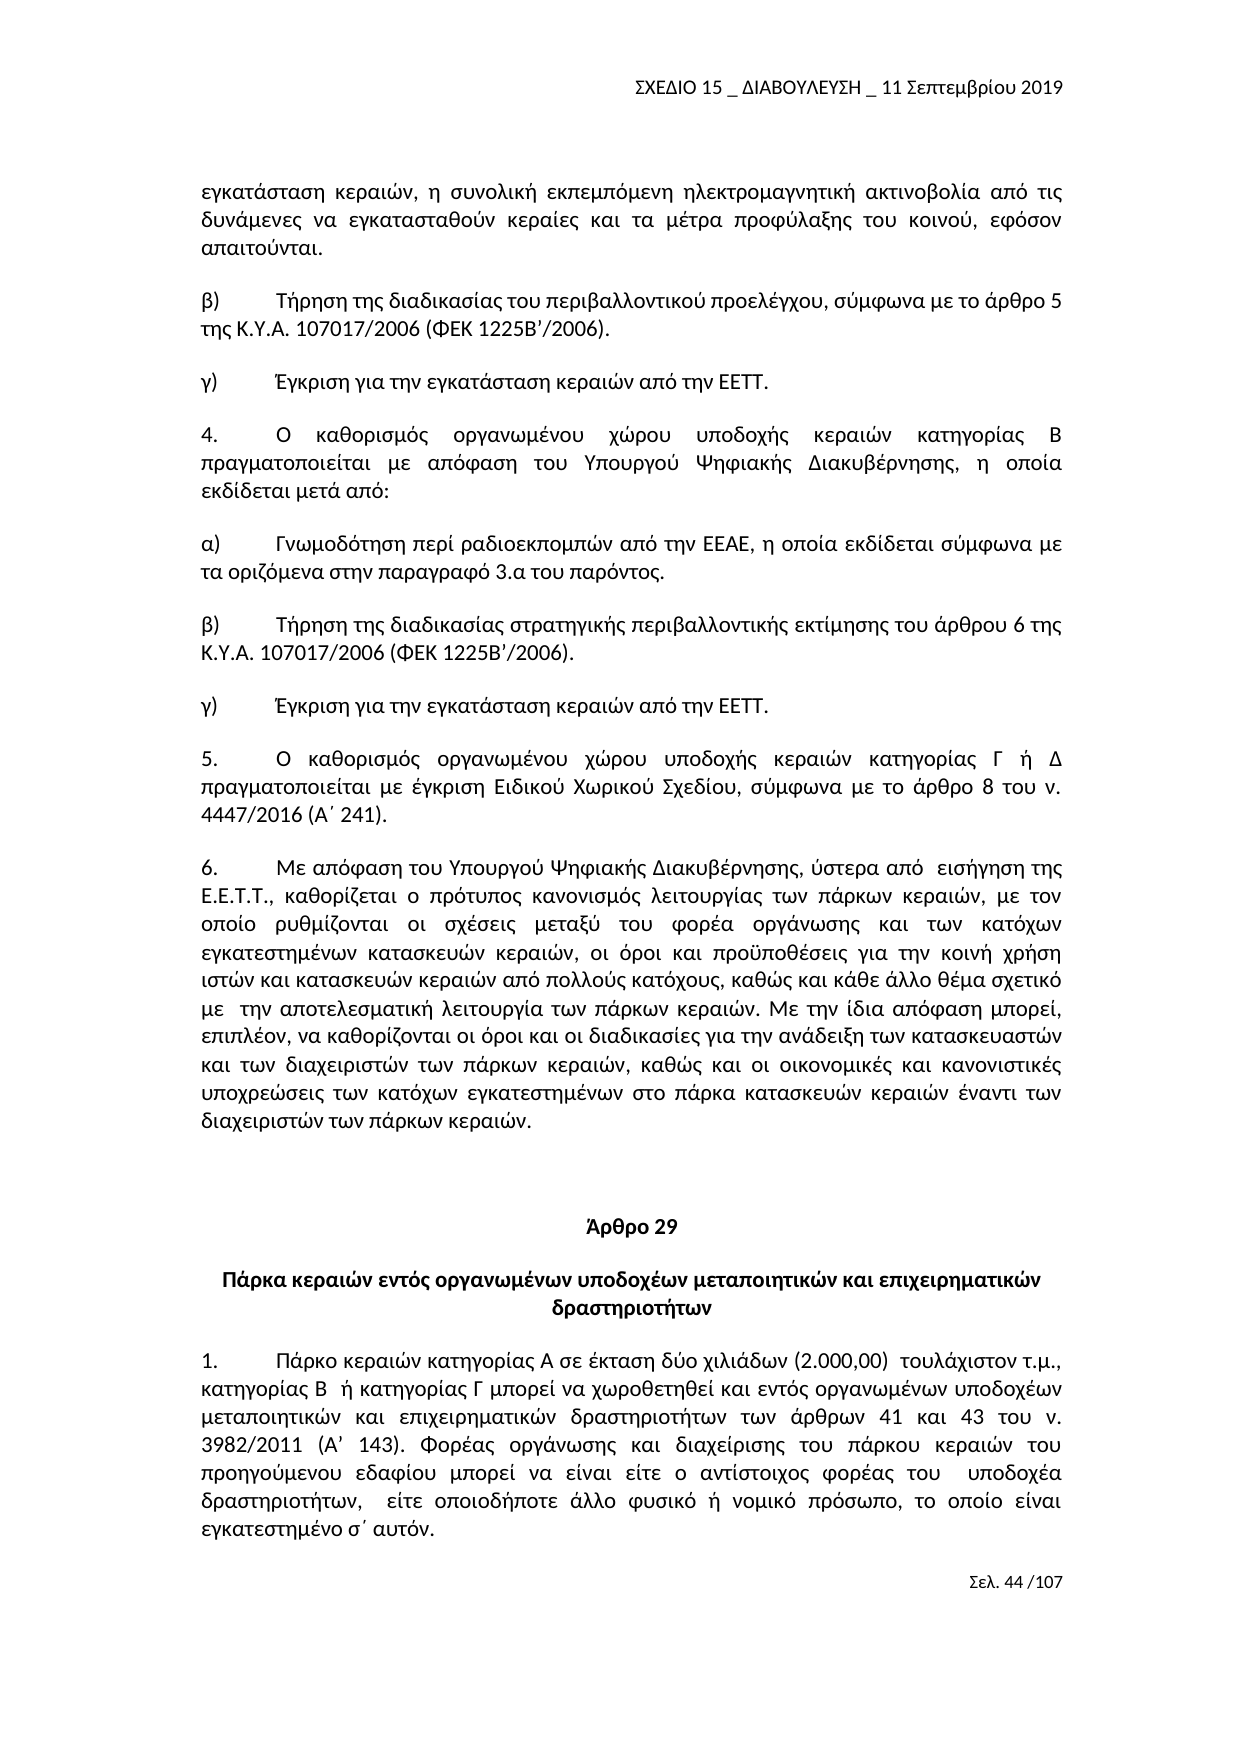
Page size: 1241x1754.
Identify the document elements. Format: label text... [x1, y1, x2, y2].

text 4. Ο καθορισμός οργανωμένου χώρου υποδοχής κεραιών κατηγορίας Β πραγματοποιείται με απόφαση του Υπουργού Ψηφιακής Διακυβέρνησης, η οποία εκδίδεται μετά από: [201, 420, 1063, 504]
text 1. Πάρκο κεραιών κατηγορίας Α σε έκταση δύο χιλιάδων (2.000,00) τουλάχιστον τ.μ., κατηγορίας Β ή κατηγορίας Γ μπορεί να χωροθετηθεί και εντός οργανωμένων υποδοχέων μεταποιητικών και επιχειρηματικών δραστηριοτήτων των άρθρων 41 και 43 του ν. 3982/2011 (Α’ 143). Φορέας οργάνωσης και διαχείρισης του πάρκου κεραιών του προηγούμενου εδαφίου μπορεί να είναι είτε ο αντίστοιχος φορέας του υποδοχέα δραστηριοτήτων, είτε οποιοδήποτε άλλο φυσικό ή νομικό πρόσωπο, το οποίο είναι εγκατεστημένο σ΄ αυτόν. [201, 1346, 1063, 1542]
text β) Τήρηση της διαδικασίας στρατηγικής περιβαλλοντικής εκτίμησης του άρθρου 6 της Κ.Υ.Α. 107017/2006 (ΦΕΚ 1225Β’/2006). [201, 610, 1063, 666]
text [201, 177, 1063, 261]
text β) Τήρηση της διαδικασίας του περιβαλλοντικού προελέγχου, σύμφωνα με το άρθρο 5 της Κ.Υ.Α. 107017/2006 (ΦΕΚ 1225Β’/2006). [201, 286, 1063, 342]
text α) Γνωμοδότηση περί ραδιοεκπομπών από την ΕΕΑΕ, η οποία εκδίδεται σύμφωνα με τα οριζόμενα στην παραγραφό 3.α του παρόντος. [201, 529, 1063, 585]
text 5. Ο καθορισμός οργανωμένου χώρου υποδοχής κεραιών κατηγορίας Γ ή Δ πραγματοποιείται με έγκριση Ειδικού Χωρικού Σχεδίου, σύμφωνα με το άρθρο 8 του ν. 4447/2016 (Α΄ 241). [201, 744, 1063, 828]
text Άρθρο 29 [201, 1212, 1063, 1240]
text Πάρκα κεραιών εντός οργανωμένων υποδοχέων μεταποιητικών και επιχειρηματικών δραστηριοτήτων [201, 1265, 1063, 1321]
text γ) Έγκριση για την εγκατάσταση κεραιών από την ΕΕΤΤ. [201, 691, 1063, 719]
text γ) Έγκριση για την εγκατάσταση κεραιών από την ΕΕΤΤ. [201, 367, 1063, 395]
text 6. Με απόφαση του Υπουργού Ψηφιακής Διακυβέρνησης, ύστερα από εισήγηση της Ε.Ε.Τ.Τ., καθορίζεται ο πρότυπος κανονισμός λειτουργίας των πάρκων κεραιών, με τον οποίο ρυθμίζονται οι σχέσεις μεταξύ του φορέα οργάνωσης και των κατόχων εγκατεστημένων κατασκευών κεραιών, οι όροι και προϋποθέσεις για την κοινή χρήση ιστών και κατασκευών κεραιών από πολλούς κατόχους, καθώς και κάθε άλλο θέμα σχετικό με την αποτελεσματική λειτουργία των πάρκων κεραιών. Με την ίδια απόφαση μπορεί, επιπλέον, να καθορίζονται οι όροι και οι διαδικασίες για την ανάδειξη των κατασκευαστών και των διαχειριστών των πάρκων κεραιών, καθώς και οι οικονομικές και κανονιστικές υποχρεώσεις των κατόχων εγκατεστημένων στο πάρκα κατασκευών κεραιών έναντι των διαχειριστών των πάρκων κεραιών. [201, 853, 1063, 1134]
